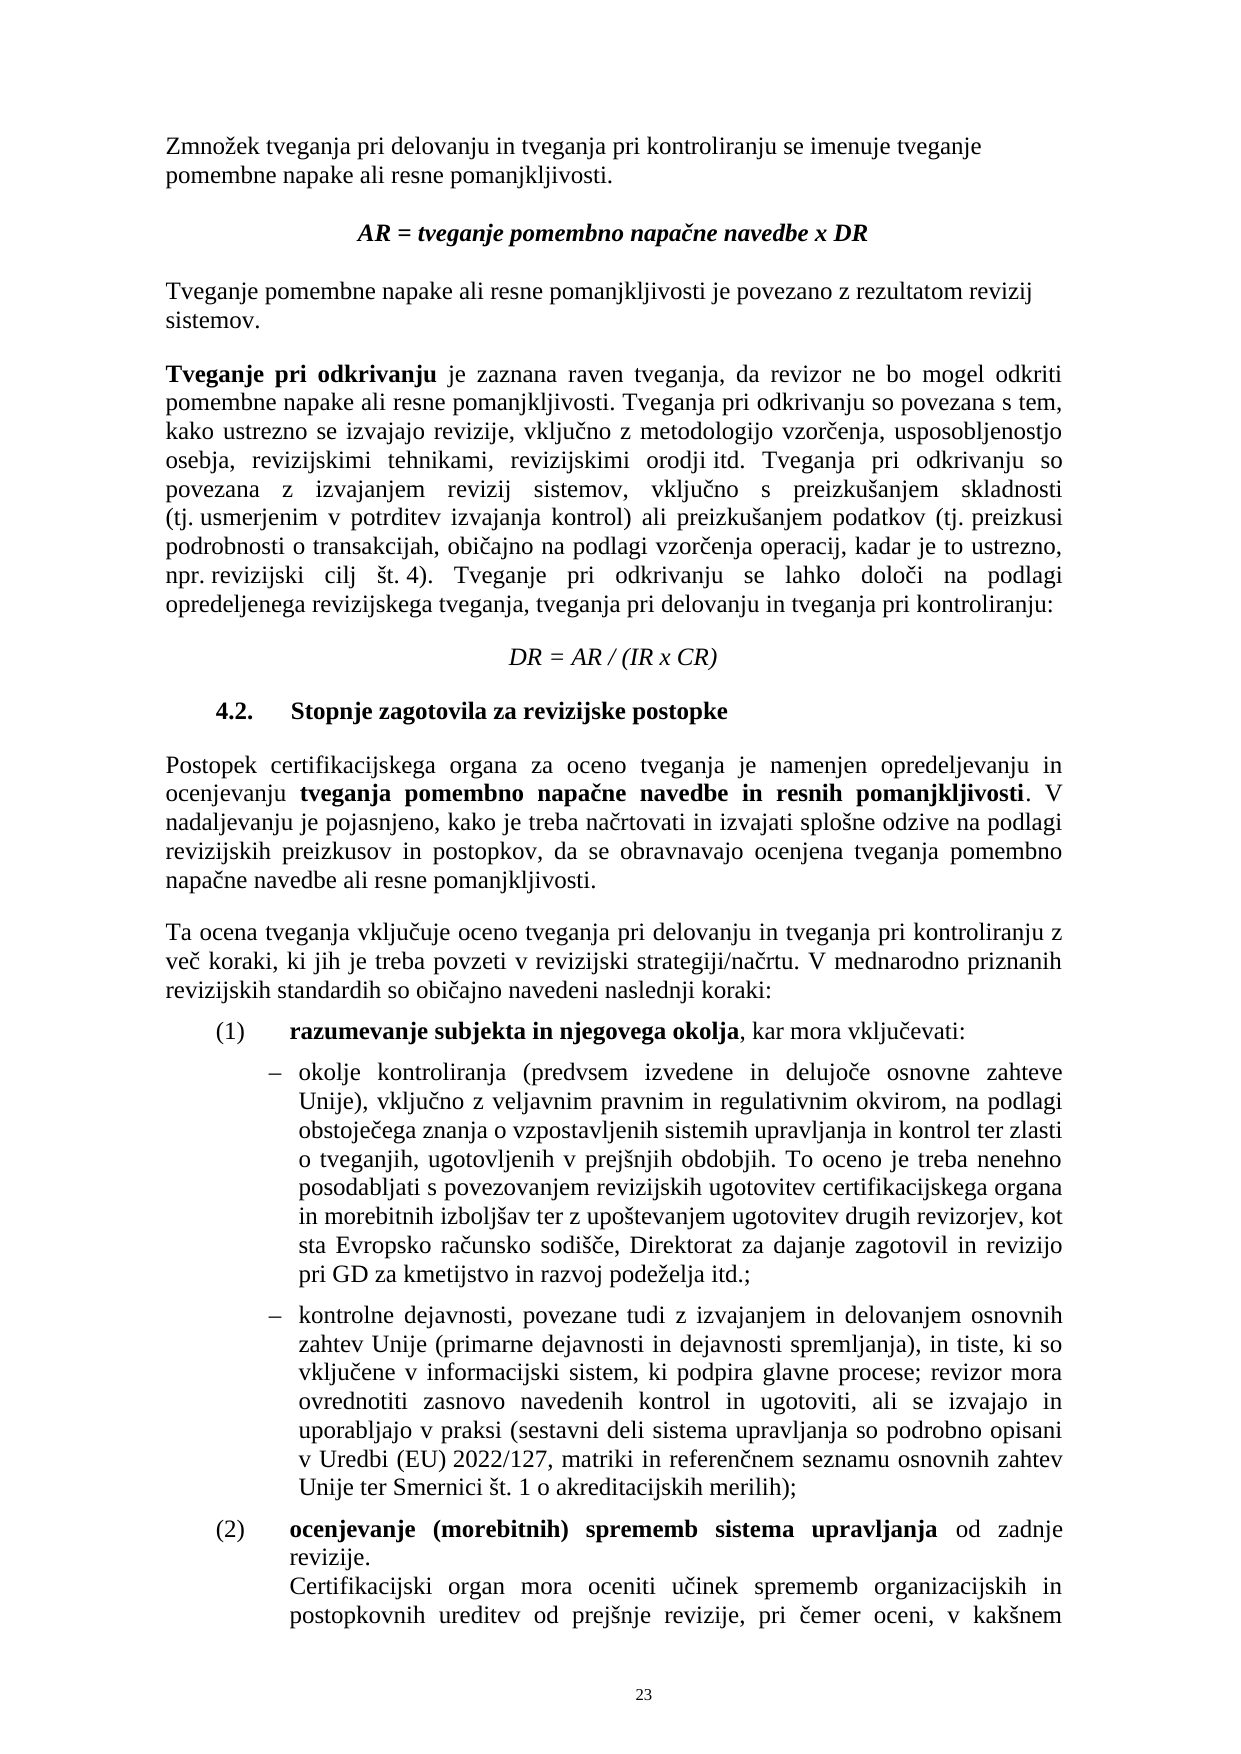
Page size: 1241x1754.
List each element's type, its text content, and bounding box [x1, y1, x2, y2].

text Postopek certifikacijskega organa za oceno tveganja je namenjen opredeljevanju in ocenjevanju tveganja pomembno napačne navedbe in resnih pomanjkljivosti. V nadaljevanju je pojasnjeno, kako je treba načrtovati in izvajati splošne odzive na podlagi revizijskih preizkusov in postopkov, da se obravnavajo ocenjena tveganja pomembno napačne navedbe ali resne pomanjkljivosti. [165, 750, 1063, 893]
text Tveganje pri odkrivanju je zaznana raven tveganja, da revizor ne bo mogel odkriti pomembne napake ali resne pomanjkljivosti. Tveganja pri odkrivanju so povezana s tem, kako ustrezno se izvajajo revizije, vključno z metodologijo vzorčenja, usposobljenostjo osebja, revizijskimi tehnikami, revizijskimi orodji itd. Tveganja pri odkrivanju so povezana z izvajanjem revizij sistemov, vključno s preizkušanjem skladnosti (tj. usmerjenim v potrditev izvajanja kontrol) ali preizkušanjem podatkov (tj. preizkusi podrobnosti o transakcijah, običajno na podlagi vzorčenja operacij, kadar je to ustrezno, npr. revizijski cilj št. 4). Tveganje pri odkrivanju se lahko določi na podlagi opredeljenega revizijskega tveganja, tveganja pri delovanju in tveganja pri kontroliranju: [165, 359, 1063, 617]
list kontrolne dejavnosti, povezane tudi z izvajanjem in delovanjem osnovnih zahtev Unije (primarne dejavnosti in dejavnosti spremljanja), in tiste, ki so vključene v informacijski sistem, ki podpira glavne procese; revizor mora ovrednotiti zasnovo navedenih kontrol in ugotoviti, ali se izvajajo in uporabljajo v praksi (sestavni deli sistema upravljanja so podrobno opisani v Uredbi (EU) 2022/127, matriki in referenčnem seznamu osnovnih zahtev Unije ter Smernici št. 1 o akreditacijskih merilih); [269, 1300, 1063, 1501]
list razumevanje subjekta in njegovega okolja, kar mora vključevati: [216, 1016, 1063, 1045]
list okolje kontroliranja (predvsem izvedene in delujoče osnovne zahteve Unije), vključno z veljavnim pravnim in regulativnim okvirom, na podlagi obstoječega znanja o vzpostavljenih sistemih upravljanja in kontrol ter zlasti o tveganjih, ugotovljenih v prejšnjih obdobjih. To oceno je treba nenehno posodabljati s povezovanjem revizijskih ugotovitev certifikacijskega organa in morebitnih izboljšav ter z upoštevanjem ugotovitev drugih revizorjev, kot sta Evropsko računsko sodišče, Direktorat za dajanje zagotovil in revizijo pri GD za kmetijstvo in razvoj podeželja itd.; [269, 1057, 1063, 1287]
text DR = AR / (IR x CR) [165, 642, 1063, 671]
text Tveganje pomembne napake ali resne pomanjkljivosti je povezano z rezultatom revizij sistemov. [165, 276, 1063, 334]
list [216, 1514, 1063, 1629]
text Ta ocena tveganja vključuje oceno tveganja pri delovanju in tveganja pri kontroliranju z več koraki, ki jih je treba povzeti v revizijski strategiji/načrtu. V mednarodno priznanih revizijskih standardih so običajno navedeni naslednji koraki: [165, 917, 1063, 1004]
text Zmnožek tveganja pri delovanju in tveganja pri kontroliranju se imenuje tveganje pomembne napake ali resne pomanjkljivosti. [165, 131, 1063, 188]
text AR = tveganje pomembno napačne navedbe x DR [165, 218, 1063, 247]
subtitle Stopnje zagotovila za revizijske postopke [216, 696, 1063, 725]
